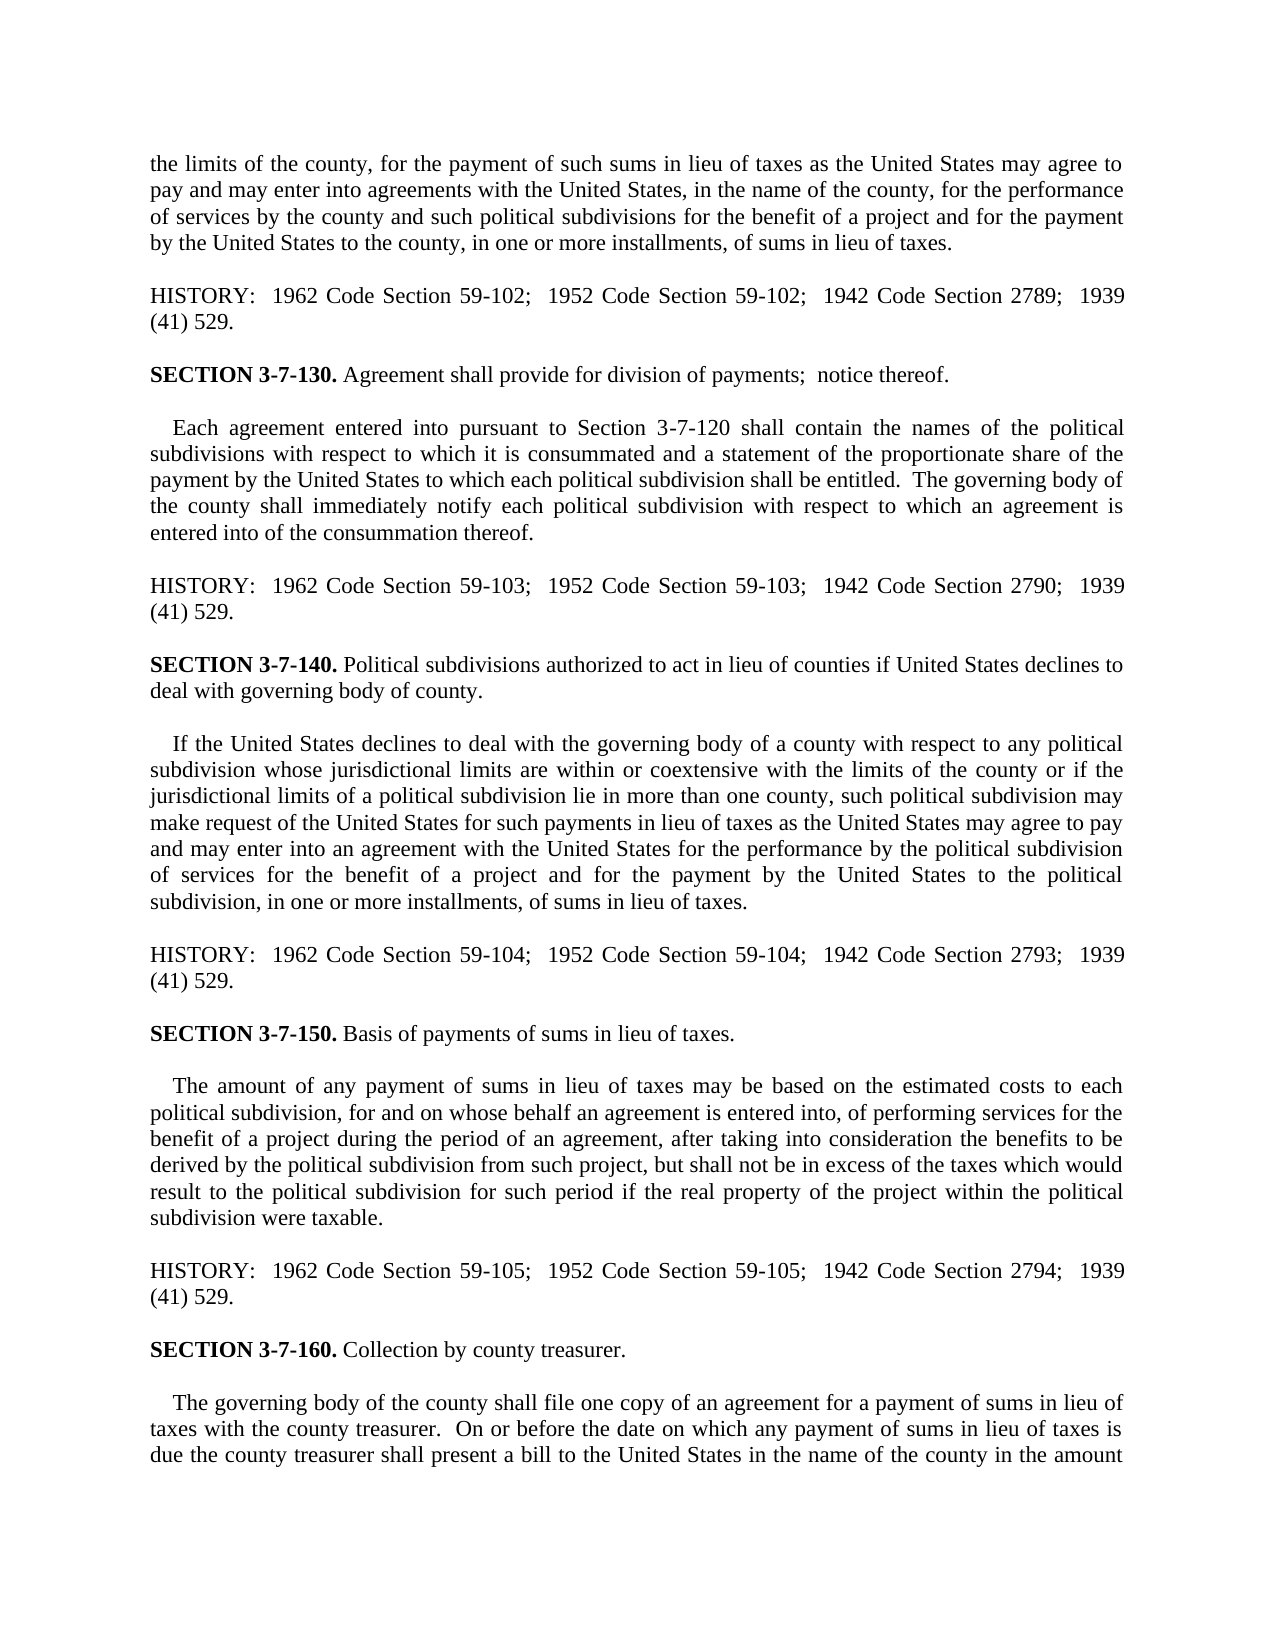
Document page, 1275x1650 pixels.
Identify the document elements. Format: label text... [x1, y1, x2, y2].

text HISTORY: 1962 Code Section 59-104; 1952 Code Section 59-104; 1942 Code Section 2793; 1939 (41) 529. [150, 941, 1125, 993]
text The amount of any payment of sums in lieu of taxes may be based on the estimated costs to each political subdivision, for and on whose behalf an agreement is entered into, of performing services for the benefit of a project during the period of an agreement, after taking into consideration the benefits to be derived by the political subdivision from such project, but shall not be in excess of the taxes which would result to the political subdivision for such period if the real property of the project within the political subdivision were taxable. [150, 1072, 1125, 1231]
text SECTION 3-7-150. Basis of payments of sums in lieu of taxes. [150, 1020, 1125, 1046]
text HISTORY: 1962 Code Section 59-102; 1952 Code Section 59-102; 1942 Code Section 2789; 1939 (41) 529. [150, 282, 1125, 334]
text HISTORY: 1962 Code Section 59-105; 1952 Code Section 59-105; 1942 Code Section 2794; 1939 (41) 529. [150, 1257, 1125, 1309]
text SECTION 3-7-140. Political subdivisions authorized to act in lieu of counties if United States declines to deal with governing body of county. [150, 651, 1125, 703]
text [150, 150, 1125, 255]
text HISTORY: 1962 Code Section 59-103; 1952 Code Section 59-103; 1942 Code Section 2790; 1939 (41) 529. [150, 572, 1125, 624]
text SECTION 3-7-160. Collection by county treasurer. [150, 1336, 1125, 1362]
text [150, 1389, 1125, 1468]
text If the United States declines to deal with the governing body of a county with respect to any political subdivision whose jurisdictional limits are within or coextensive with the limits of the county or if the jurisdictional limits of a political subdivision lie in more than one county, such political subdivision may make request of the United States for such payments in lieu of taxes as the United States may agree to pay and may enter into an agreement with the United States for the performance by the political subdivision of services for the benefit of a project and for the payment by the United States to the political subdivision, in one or more installments, of sums in lieu of taxes. [150, 730, 1125, 914]
text Each agreement entered into pursuant to Section 3-7-120 shall contain the names of the political subdivisions with respect to which it is consummated and a statement of the proportionate share of the payment by the United States to which each political subdivision shall be entitled. The governing body of the county shall immediately notify each political subdivision with respect to which an agreement is entered into of the consummation thereof. [150, 413, 1125, 545]
text SECTION 3-7-130. Agreement shall provide for division of payments; notice thereof. [150, 361, 1125, 387]
